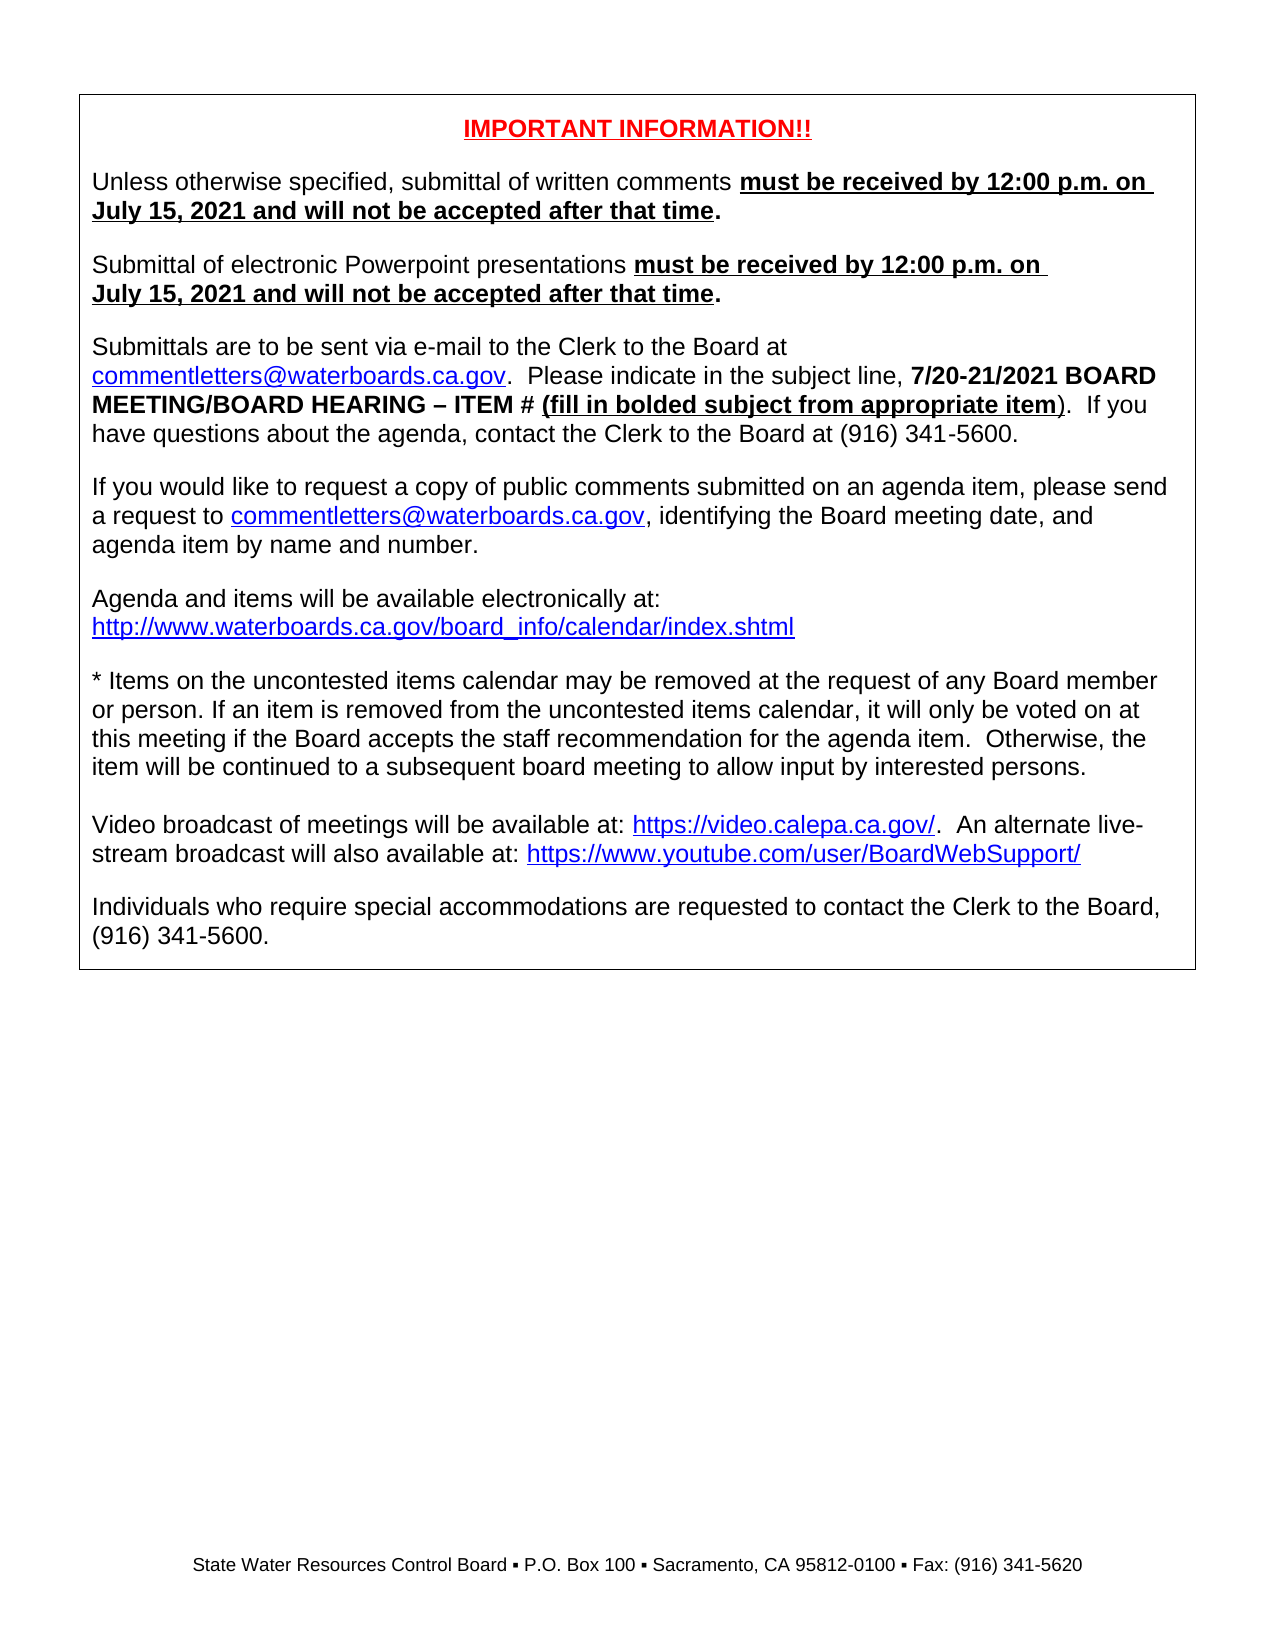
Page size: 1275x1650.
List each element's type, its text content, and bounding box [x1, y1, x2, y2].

table_header IMPORTANT INFORMATION!! Unless otherwise specified, submittal of written comments must be received by 12:00 p.m. on July 15, 2021 and will not be accepted after that time. Submittal of electronic Powerpoint presentations must be received by 12:00 p.m. on July 15, 2021 and will not be accepted after that time. Submittals are to be sent via e-mail to the Clerk to the Board at commentletters@waterboards.ca.gov. Please indicate in the subject line, 7/20-21/2021 BOARD MEETING/BOARD HEARING – ITEM # (fill in bolded subject from appropriate item). If you have questions about the agenda, contact the Clerk to the Board at (916) 341-5600. If you would like to request a copy of public comments submitted on an agenda item, please send a request to commentletters@waterboards.ca.gov, identifying the Board meeting date, and agenda item by name and number. Agenda and items will be available electronically at: http://www.waterboards.ca.gov/board_info/calendar/index.shtml * Items on the uncontested items calendar may be removed at the request of any Board member or person. If an item is removed from the uncontested items calendar, it will only be voted on at this meeting if the Board accepts the staff recommendation for the agenda item. Otherwise, the item will be continued to a subsequent board meeting to allow input by interested persons. Video broadcast of meetings will be available at: https://video.calepa.ca.gov/. An alternate live-stream broadcast will also available at: https://www.youtube.com/user/BoardWebSupport/ Individuals who require special accommodations are requested to contact the Clerk to the Board, (916) 341-5600. [80, 95, 1195, 969]
